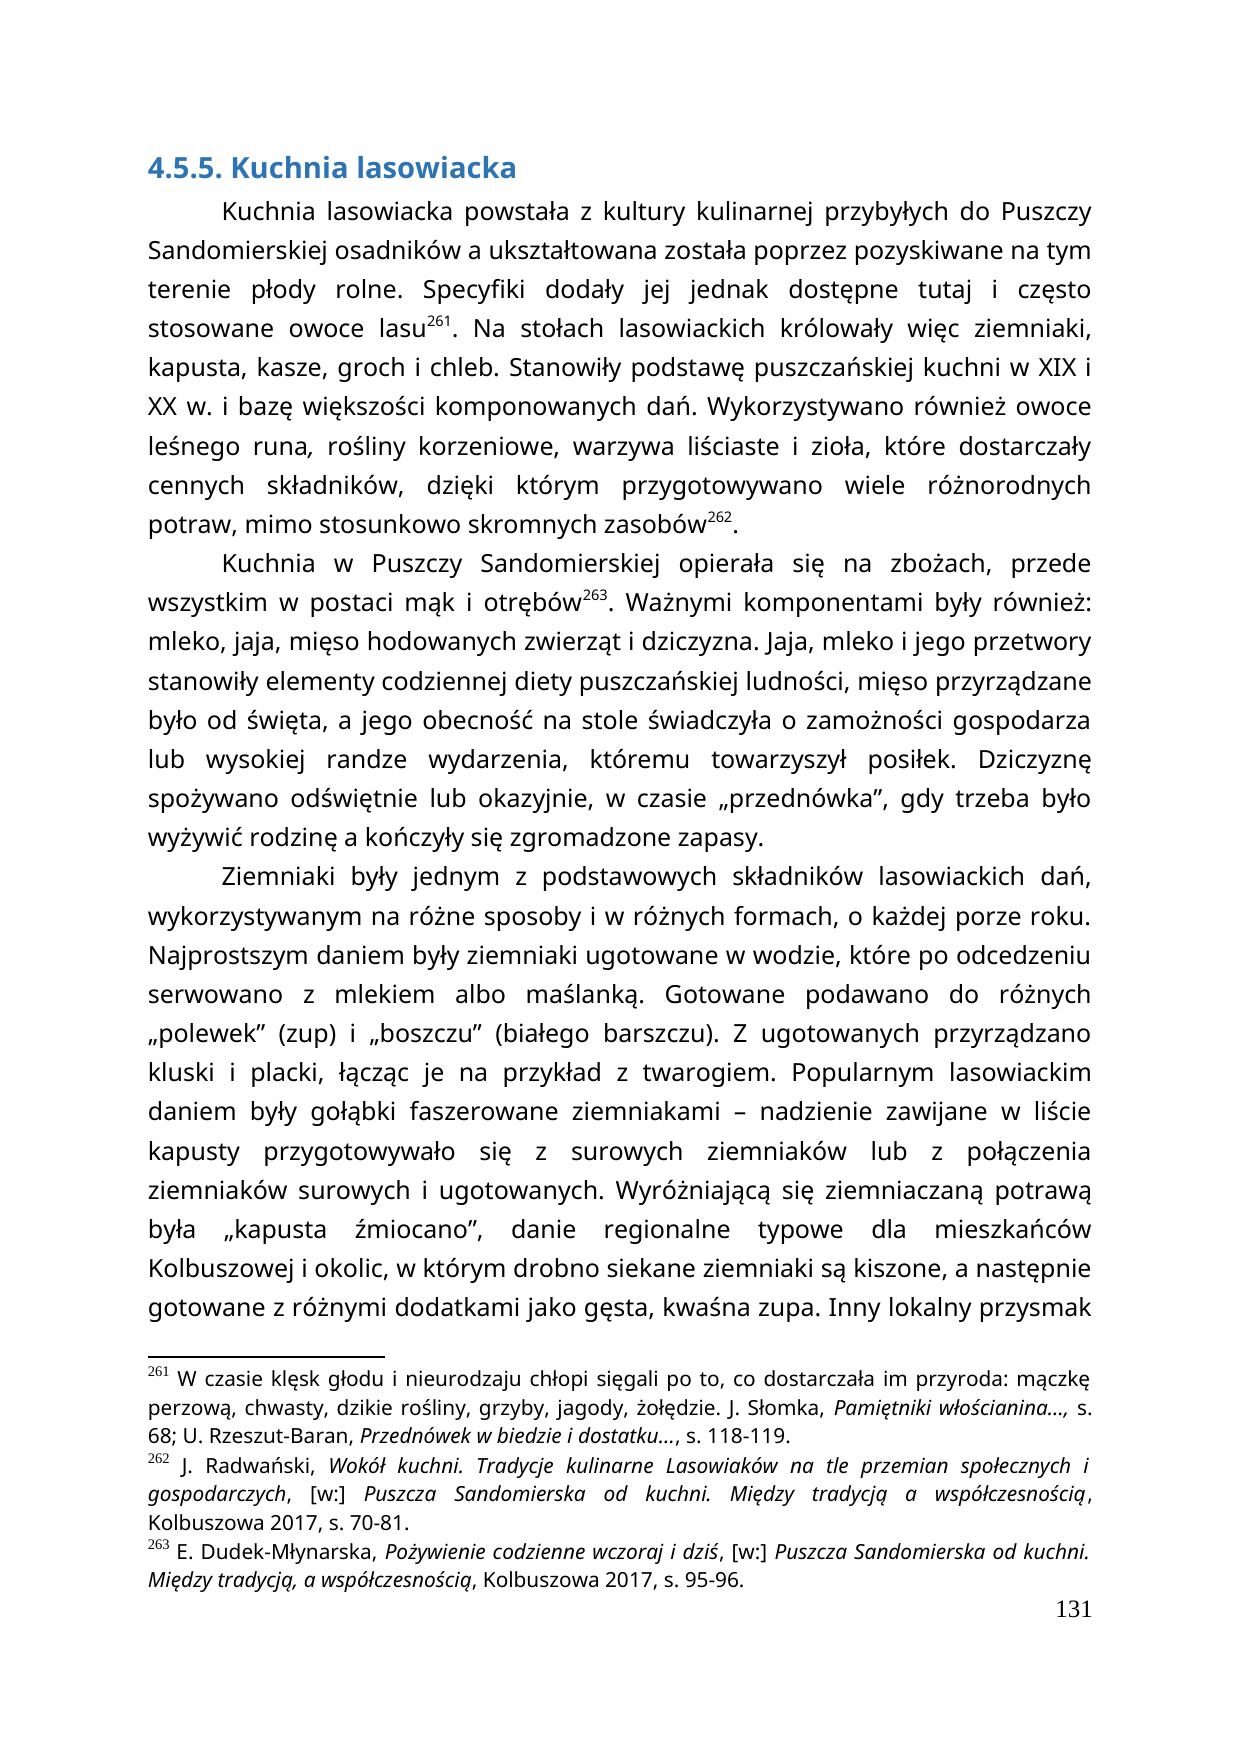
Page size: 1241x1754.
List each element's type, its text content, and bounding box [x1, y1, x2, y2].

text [148, 859, 1093, 1324]
text Kuchnia w Puszczy Sandomierskiej opierała się na zbożach, przede wszystkim w postaci mąk i otrębów. Ważnymi komponentami były również: mleko, jaja, mięso hodowanych zwierząt i dziczyzna. Jaja, mleko i jego przetwory stanowiły elementy codziennej diety puszczańskiej ludności, mięso przyrządzane było od święta, a jego obecność na stole świadczyła o zamożności gospodarza lub wysokiej randze wydarzenia, któremu towarzyszył posiłek. Dziczyznę spożywano odświętnie lub okazyjnie, w czasie „przednówka”, gdy trzeba było wyżywić rodzinę a kończyły się zgromadzone zapasy. [148, 546, 1093, 854]
subtitle 4.5.5. Kuchnia lasowiacka [148, 148, 1093, 187]
text Kuchnia lasowiacka powstała z kultury kulinarnej przybyłych do Puszczy Sandomierskiej osadników a ukształtowana została poprzez pozyskiwane na tym terenie płody rolne. Specyfiki dodały jej jednak dostępne tutaj i często stosowane owoce lasu. Na stołach lasowiackich królowały więc ziemniaki, kapusta, kasze, groch i chleb. Stanowiły podstawę puszczańskiej kuchni w XIX i XX w. i bazę większości komponowanych dań. Wykorzystywano również owoce leśnego runa, rośliny korzeniowe, warzywa liściaste i zioła, które dostarczały cennych składników, dzięki którym przygotowywano wiele różnorodnych potraw, mimo stosunkowo skromnych zasobów. [148, 193, 1093, 541]
